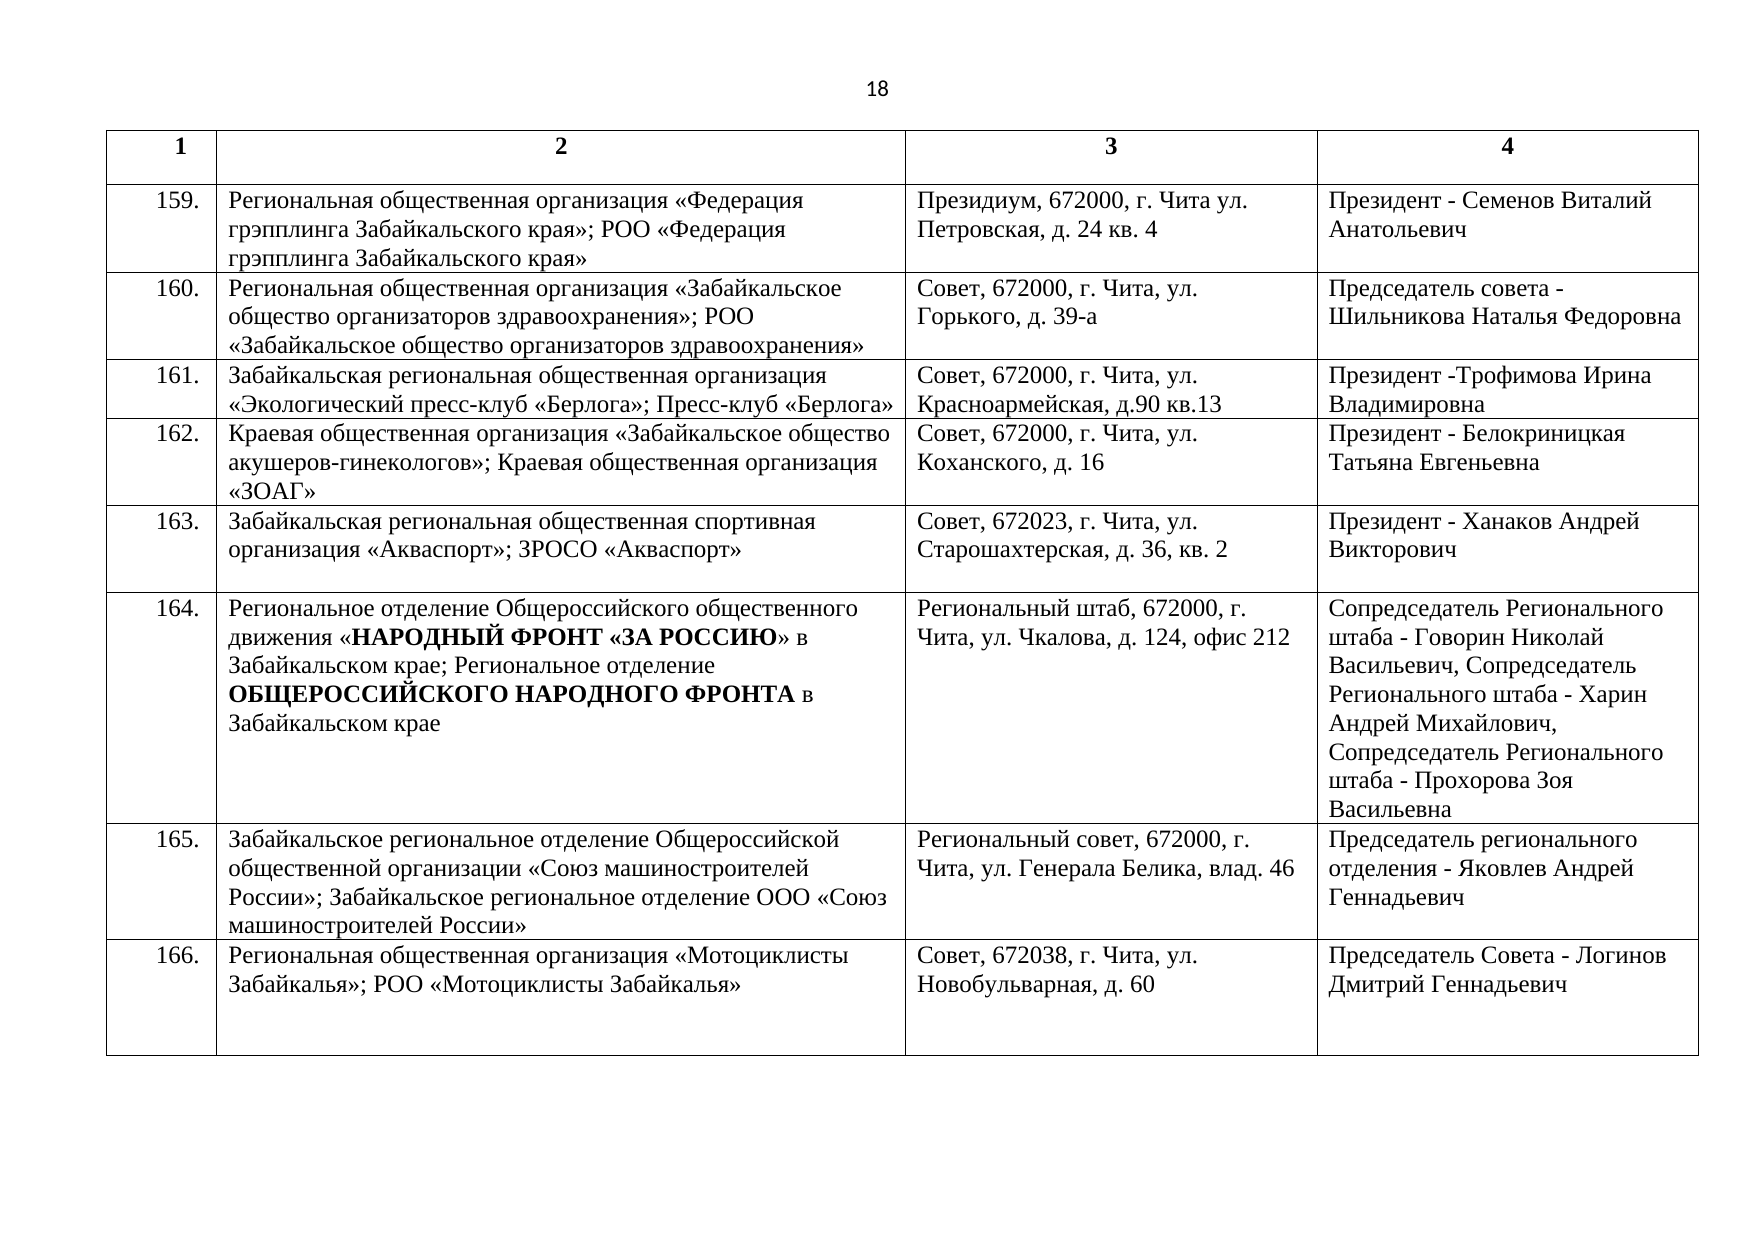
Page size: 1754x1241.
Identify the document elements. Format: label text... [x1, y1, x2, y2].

table_cell 3 [906, 131, 1317, 184]
table_cell Председатель регионального отделения - Яковлев Андрей Геннадьевич [1318, 824, 1698, 939]
table_cell [107, 185, 216, 272]
table_cell Региональное отделение Общероссийского общественного движения «НАРОДНЫЙ ФРОНТ «ЗА РОССИЮ» в Забайкальском крае; Региональное отделение ОБЩЕРОССИЙСКОГО НАРОДНОГО ФРОНТА в Забайкальском крае [217, 593, 905, 823]
table_cell Президент -Трофимова Ирина Владимировна [1318, 360, 1698, 417]
table_cell [107, 273, 216, 359]
table_cell [107, 506, 216, 592]
table_cell Региональный штаб, 672000, г. Чита, ул. Чкалова, д. 124, офис 212 [906, 593, 1317, 823]
table_cell Забайкальское региональное отделение Общероссийской общественной организации «Союз машиностроителей России»; Забайкальское региональное отделение ООО «Союз машиностроителей России» [217, 824, 905, 939]
table_cell Совет, 672000, г. Чита, ул. Коханского, д. 16 [906, 419, 1317, 505]
table_cell 2 [217, 131, 905, 184]
table_cell [107, 593, 216, 823]
table_cell [107, 360, 216, 417]
table_cell Региональная общественная организация «Забайкальское общество организаторов здравоохранения»; РОО «Забайкальское общество организаторов здравоохранения» [217, 273, 905, 359]
table_cell [107, 419, 216, 505]
table_cell Председатель Совета - Логинов Дмитрий Геннадьевич [1318, 940, 1698, 1055]
table_cell Президент - Семенов Виталий Анатольевич [1318, 185, 1698, 272]
table_cell Совет, 672000, г. Чита, ул. Красноармейская, д.90 кв.13 [906, 360, 1317, 417]
table_cell Сопредседатель Регионального штаба - Говорин Николай Васильевич, Сопредседатель Регионального штаба - Харин Андрей Михайлович, Сопредседатель Регионального штаба - Прохорова Зоя Васильевна [1318, 593, 1698, 823]
table_cell Президент - Ханаков Андрей Викторович [1318, 506, 1698, 592]
table_cell Председатель совета - Шильникова Наталья Федоровна [1318, 273, 1698, 359]
table_cell Региональная общественная организация «Федерация грэпплинга Забайкальского края»; РОО «Федерация грэпплинга Забайкальского края» [217, 185, 905, 272]
table_cell Президент - Белокриницкая Татьяна Евгеньевна [1318, 419, 1698, 505]
table_cell 1 [107, 131, 216, 184]
table_cell Региональная общественная организация «Мотоциклисты Забайкалья»; РОО «Мотоциклисты Забайкалья» [217, 940, 905, 1055]
table_cell [107, 940, 216, 1055]
table_cell Забайкальская региональная общественная спортивная организация «Акваспорт»; ЗРОСО «Акваспорт» [217, 506, 905, 592]
table_cell Совет, 672023, г. Чита, ул. Старошахтерская, д. 36, кв. 2 [906, 506, 1317, 592]
table_cell Краевая общественная организация «Забайкальское общество акушеров-гинекологов»; Краевая общественная организация «ЗОАГ» [217, 419, 905, 505]
table_cell Президиум, 672000, г. Чита ул. Петровская, д. 24 кв. 4 [906, 185, 1317, 272]
table_cell Совет, 672000, г. Чита, ул. Горького, д. 39-а [906, 273, 1317, 359]
table_cell Региональный совет, 672000, г. Чита, ул. Генерала Белика, влад. 46 [906, 824, 1317, 939]
table_cell 4 [1318, 131, 1698, 184]
table_cell [107, 824, 216, 939]
table_cell Совет, 672038, г. Чита, ул. Новобульварная, д. 60 [906, 940, 1317, 1055]
table_cell Забайкальская региональная общественная организация «Экологический пресс-клуб «Берлога»; Пресс-клуб «Берлога» [217, 360, 905, 417]
